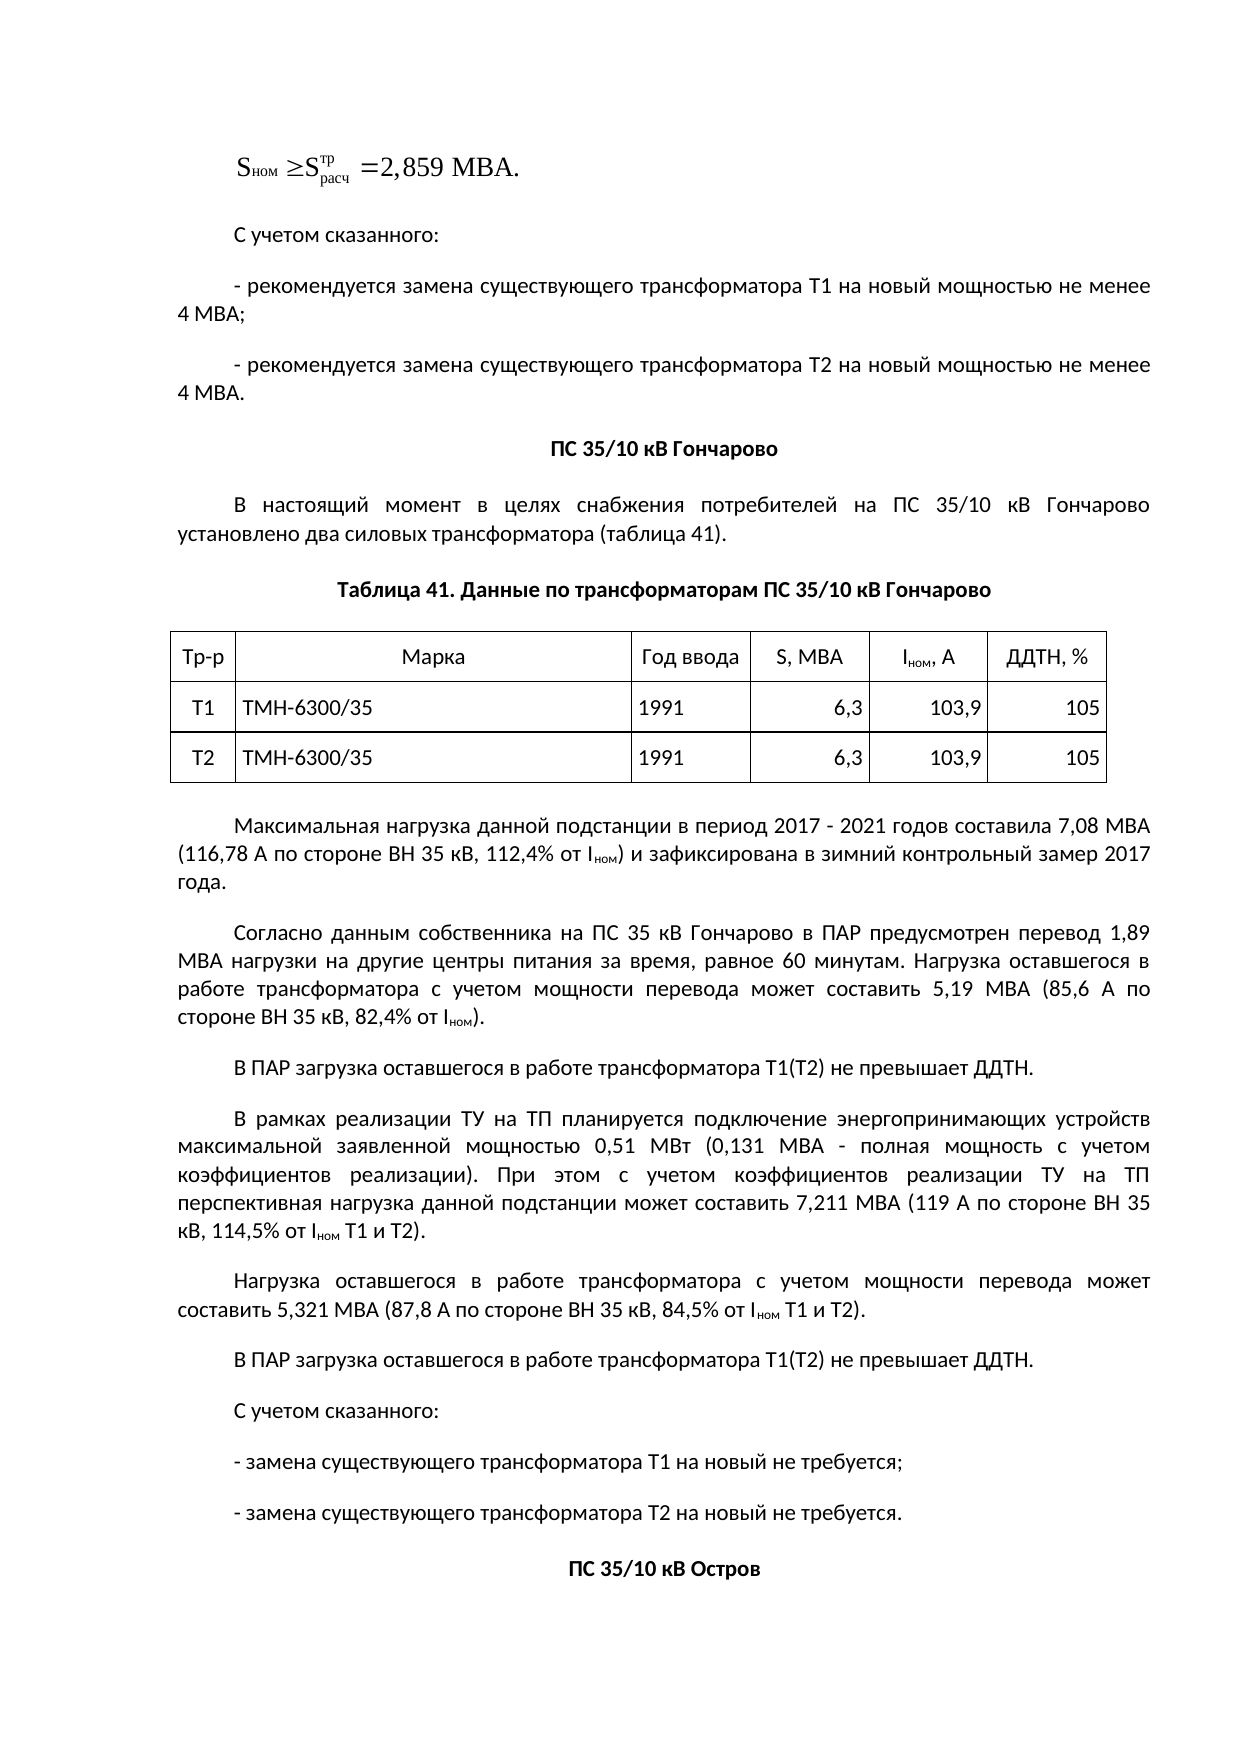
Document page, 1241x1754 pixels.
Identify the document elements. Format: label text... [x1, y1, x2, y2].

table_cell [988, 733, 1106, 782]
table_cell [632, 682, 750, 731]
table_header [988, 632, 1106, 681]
text - замена существующего трансформатора Т2 на новый не требуется. [177, 1498, 1152, 1526]
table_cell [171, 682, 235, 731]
title Таблица 41. Данные по трансформаторам ПС 35/10 кВ Гончарово [177, 575, 1152, 603]
text Нагрузка оставшегося в работе трансформатора с учетом мощности перевода может составить 5,321 МВА (87,8 А по стороне ВН 35 кВ, 84,5% от Iном Т1 и Т2). [177, 1267, 1152, 1323]
text - замена существующего трансформатора Т1 на новый не требуется; [177, 1447, 1152, 1476]
text В ПАР загрузка оставшегося в работе трансформатора Т1(Т2) не превышает ДДТН. [177, 1053, 1152, 1081]
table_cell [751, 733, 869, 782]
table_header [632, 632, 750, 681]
text С учетом сказанного: [177, 1397, 1152, 1424]
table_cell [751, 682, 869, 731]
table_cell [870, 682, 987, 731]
text - рекомендуется замена существующего трансформатора Т2 на новый мощностью не менее 4 МВА. [177, 351, 1152, 407]
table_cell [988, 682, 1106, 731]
text В ПАР загрузка оставшегося в работе трансформатора Т1(Т2) не превышает ДДТН. [177, 1346, 1152, 1374]
text С учетом сказанного: [177, 221, 1152, 249]
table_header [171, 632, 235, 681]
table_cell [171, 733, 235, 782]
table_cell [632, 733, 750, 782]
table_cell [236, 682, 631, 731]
text Максимальная нагрузка данной подстанции в период 2017 - 2021 годов составила 7,08 МВА (116,78 А по стороне ВН 35 кВ, 112,4% от Iном) и зафиксирована в зимний контрольный замер 2017 года. [177, 811, 1152, 895]
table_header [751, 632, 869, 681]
title ПС 35/10 кВ Гончарово [177, 434, 1152, 463]
text В настоящий момент в целях снабжения потребителей на ПС 35/10 кВ Гончарово установлено два силовых трансформатора (таблица 41). [177, 491, 1152, 547]
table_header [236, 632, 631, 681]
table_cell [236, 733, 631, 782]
text - рекомендуется замена существующего трансформатора Т1 на новый мощностью не менее 4 МВА; [177, 272, 1152, 328]
text В рамках реализации ТУ на ТП планируется подключение энергопринимающих устройств максимальной заявленной мощностью 0,51 МВт (0,131 МВА - полная мощность с учетом коэффициентов реализации). При этом с учетом коэффициентов реализации ТУ на ТП перспективная нагрузка данной подстанции может составить 7,211 МВА (119 А по стороне ВН 35 кВ, 114,5% от Iном Т1 и Т2). [177, 1104, 1152, 1244]
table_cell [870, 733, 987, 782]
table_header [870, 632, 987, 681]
title ПС 35/10 кВ Остров [177, 1554, 1152, 1582]
text Согласно данным собственника на ПС 35 кВ Гончарово в ПАР предусмотрен перевод 1,89 МВА нагрузки на другие центры питания за время, равное 60 минутам. Нагрузка оставшегося в работе трансформатора с учетом мощности перевода может составить 5,19 МВА (85,6 А по стороне ВН 35 кВ, 82,4% от Iном). [177, 918, 1152, 1030]
